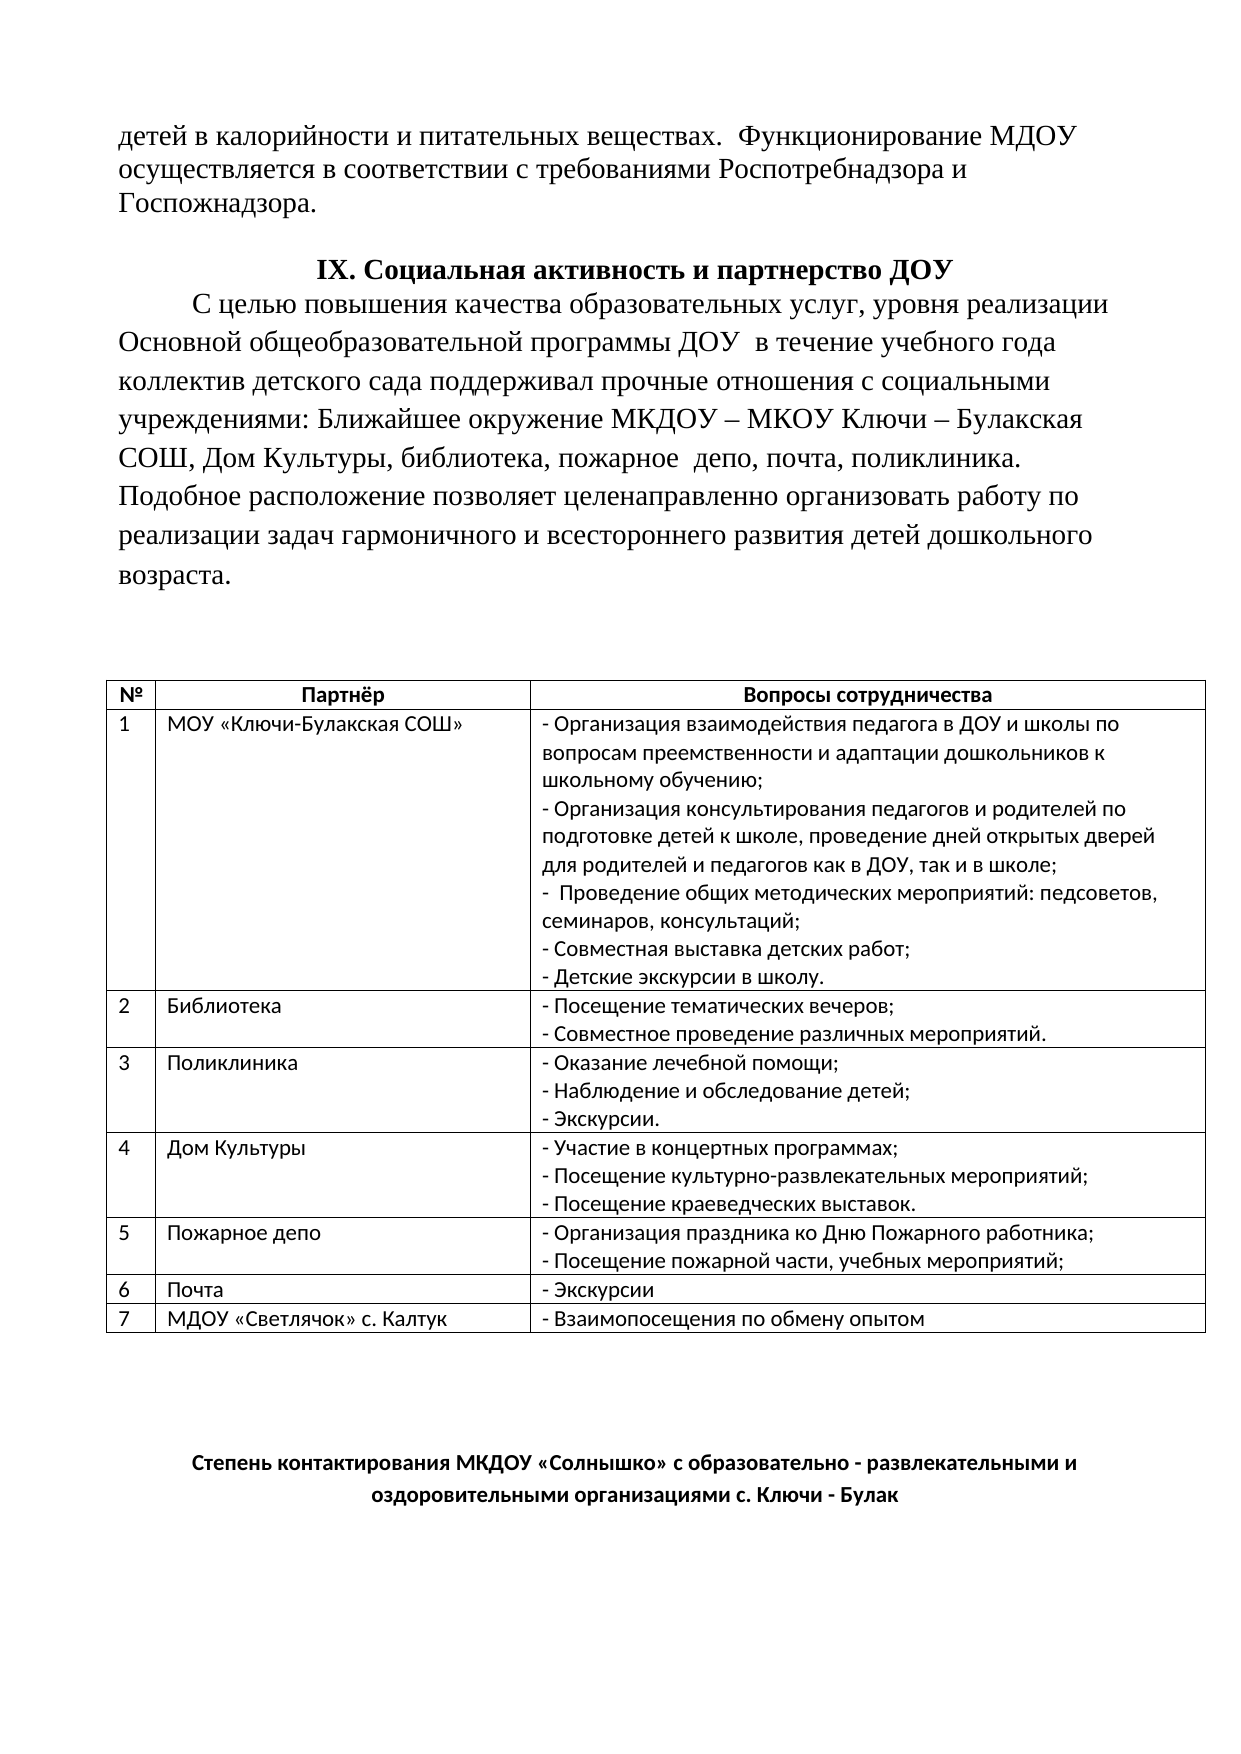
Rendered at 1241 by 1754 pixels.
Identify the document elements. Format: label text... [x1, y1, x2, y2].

table_cell - Организация праздника ко Дню Пожарного работника; - Посещение пожарной части, учебных мероприятий; [531, 1218, 1205, 1274]
table_cell Дом Культуры [156, 1133, 530, 1217]
table_cell 1 [107, 710, 155, 990]
table_cell Библиотека [156, 991, 530, 1047]
table_cell - Организация взаимодействия педагога в ДОУ и школы по вопросам преемственности и адаптации дошкольников к школьному обучению; - Организация консультирования педагогов и родителей по подготовке детей к школе, проведение дней открытых дверей для родителей и педагогов как в ДОУ, так и в школе; - Проведение общих методических мероприятий: педсоветов, семинаров, консультаций; - Совместная выставка детских работ; - Детские экскурсии в школу. [531, 710, 1205, 990]
table_header Партнёр [156, 681, 530, 708]
table_cell Поликлиника [156, 1048, 530, 1132]
table_cell 7 [107, 1304, 155, 1332]
table_cell - Участие в концертных программах; - Посещение культурно-развлекательных мероприятий; - Посещение краеведческих выставок. [531, 1133, 1205, 1217]
text IX. Социальная активность и партнерство ДОУ [118, 252, 1152, 286]
table_cell Почта [156, 1275, 530, 1303]
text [118, 118, 1152, 219]
table_cell - Экскурсии [531, 1275, 1205, 1303]
text Степень контактирования МКДОУ «Солнышко» с образовательно - развлекательными и оздоровительными организациями с. Ключи - Булак [118, 1448, 1152, 1508]
table_header Вопросы сотрудничества [531, 681, 1205, 708]
table_cell - Оказание лечебной помощи; - Наблюдение и обследование детей; - Экскурсии. [531, 1048, 1205, 1132]
table_cell 5 [107, 1218, 155, 1274]
table_cell Пожарное депо [156, 1218, 530, 1274]
table_header № [107, 681, 155, 708]
table_cell 6 [107, 1275, 155, 1303]
table_cell 2 [107, 991, 155, 1047]
table_cell - Взаимопосещения по обмену опытом [531, 1304, 1205, 1332]
table_cell - Посещение тематических вечеров; - Совместное проведение различных мероприятий. [531, 991, 1205, 1047]
text С целью повышения качества образовательных услуг, уровня реализации Основной общеобразовательной программы ДОУ в течение учебного года коллектив детского сада поддерживал прочные отношения с социальными учреждениями: Ближайшее окружение МКДОУ – МКОУ Ключи – Булакская СОШ, Дом Культуры, библиотека, пожарное депо, почта, поликлиника. Подобное расположение позволяет целенаправленно организовать работу по реализации задач гармоничного и всестороннего развития детей дошкольного возраста. [118, 286, 1152, 592]
table_cell 3 [107, 1048, 155, 1132]
table_cell МОУ «Ключи-Булакская СОШ» [156, 710, 530, 990]
table_cell 4 [107, 1133, 155, 1217]
table_cell МДОУ «Светлячок» с. Калтук [156, 1304, 530, 1332]
